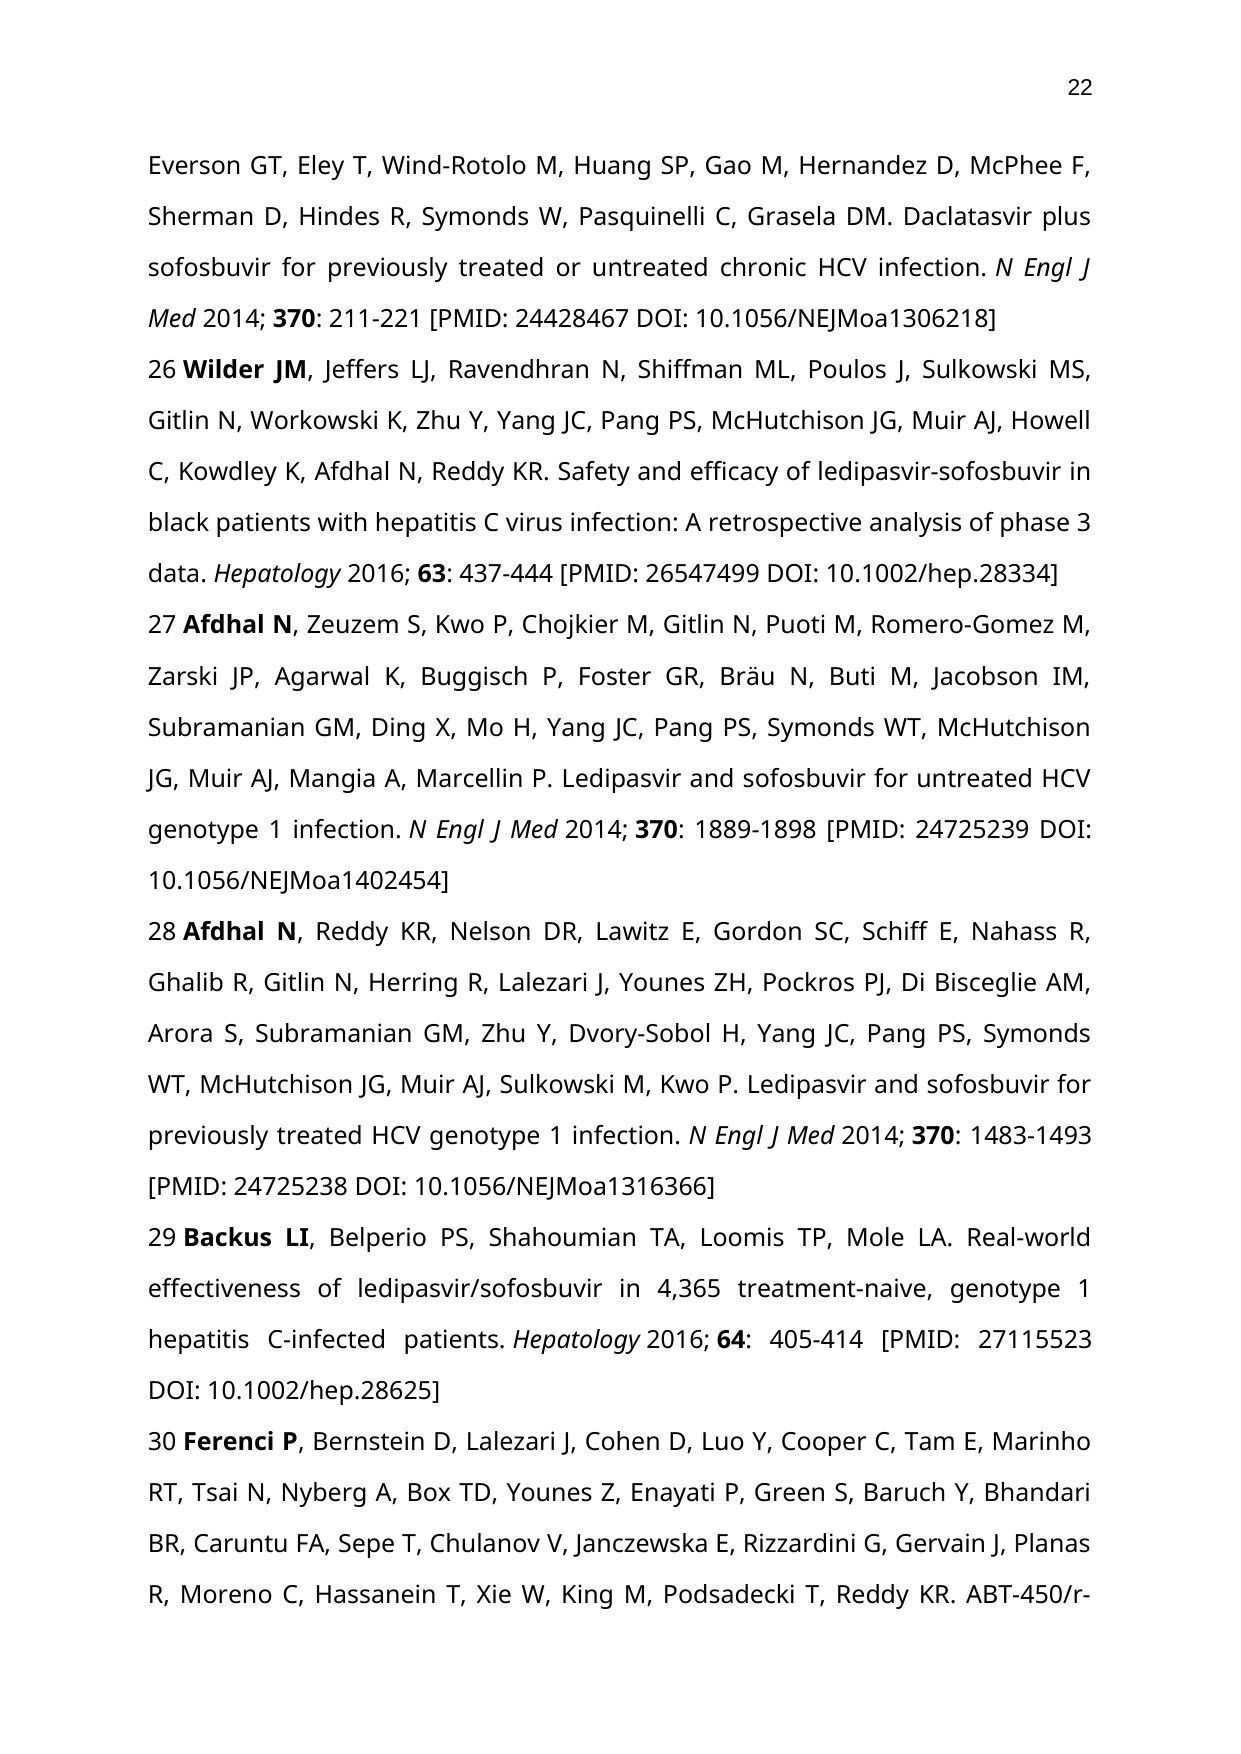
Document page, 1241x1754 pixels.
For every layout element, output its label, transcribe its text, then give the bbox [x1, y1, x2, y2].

text 26 Wilder JM, Jeffers LJ, Ravendhran N, Shiffman ML, Poulos J, Sulkowski MS, Gitlin N, Workowski K, Zhu Y, Yang JC, Pang PS, McHutchison JG, Muir AJ, Howell C, Kowdley K, Afdhal N, Reddy KR. Safety and efficacy of ledipasvir-sofosbuvir in black patients with hepatitis C virus infection: A retrospective analysis of phase 3 data. Hepatology 2016; 63: 437-444 [PMID: 26547499 DOI: 10.1002/hep.28334] [148, 352, 1092, 590]
text 28 Afdhal N, Reddy KR, Nelson DR, Lawitz E, Gordon SC, Schiff E, Nahass R, Ghalib R, Gitlin N, Herring R, Lalezari J, Younes ZH, Pockros PJ, Di Bisceglie AM, Arora S, Subramanian GM, Zhu Y, Dvory-Sobol H, Yang JC, Pang PS, Symonds WT, McHutchison JG, Muir AJ, Sulkowski M, Kwo P. Ledipasvir and sofosbuvir for previously treated HCV genotype 1 infection. N Engl J Med 2014; 370: 1483-1493 [PMID: 24725238 DOI: 10.1056/NEJMoa1316366] [148, 913, 1092, 1203]
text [148, 1424, 1092, 1611]
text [148, 148, 1092, 335]
text 29 Backus LI, Belperio PS, Shahoumian TA, Loomis TP, Mole LA. Real-world effectiveness of ledipasvir/sofosbuvir in 4,365 treatment-naive, genotype 1 hepatitis C-infected patients. Hepatology 2016; 64: 405-414 [PMID: 27115523 DOI: 10.1002/hep.28625] [148, 1219, 1092, 1407]
text 27 Afdhal N, Zeuzem S, Kwo P, Chojkier M, Gitlin N, Puoti M, Romero-Gomez M, Zarski JP, Agarwal K, Buggisch P, Foster GR, Bräu N, Buti M, Jacobson IM, Subramanian GM, Ding X, Mo H, Yang JC, Pang PS, Symonds WT, McHutchison JG, Muir AJ, Mangia A, Marcellin P. Ledipasvir and sofosbuvir for untreated HCV genotype 1 infection. N Engl J Med 2014; 370: 1889-1898 [PMID: 24725239 DOI: 10.1056/NEJMoa1402454] [148, 607, 1092, 896]
